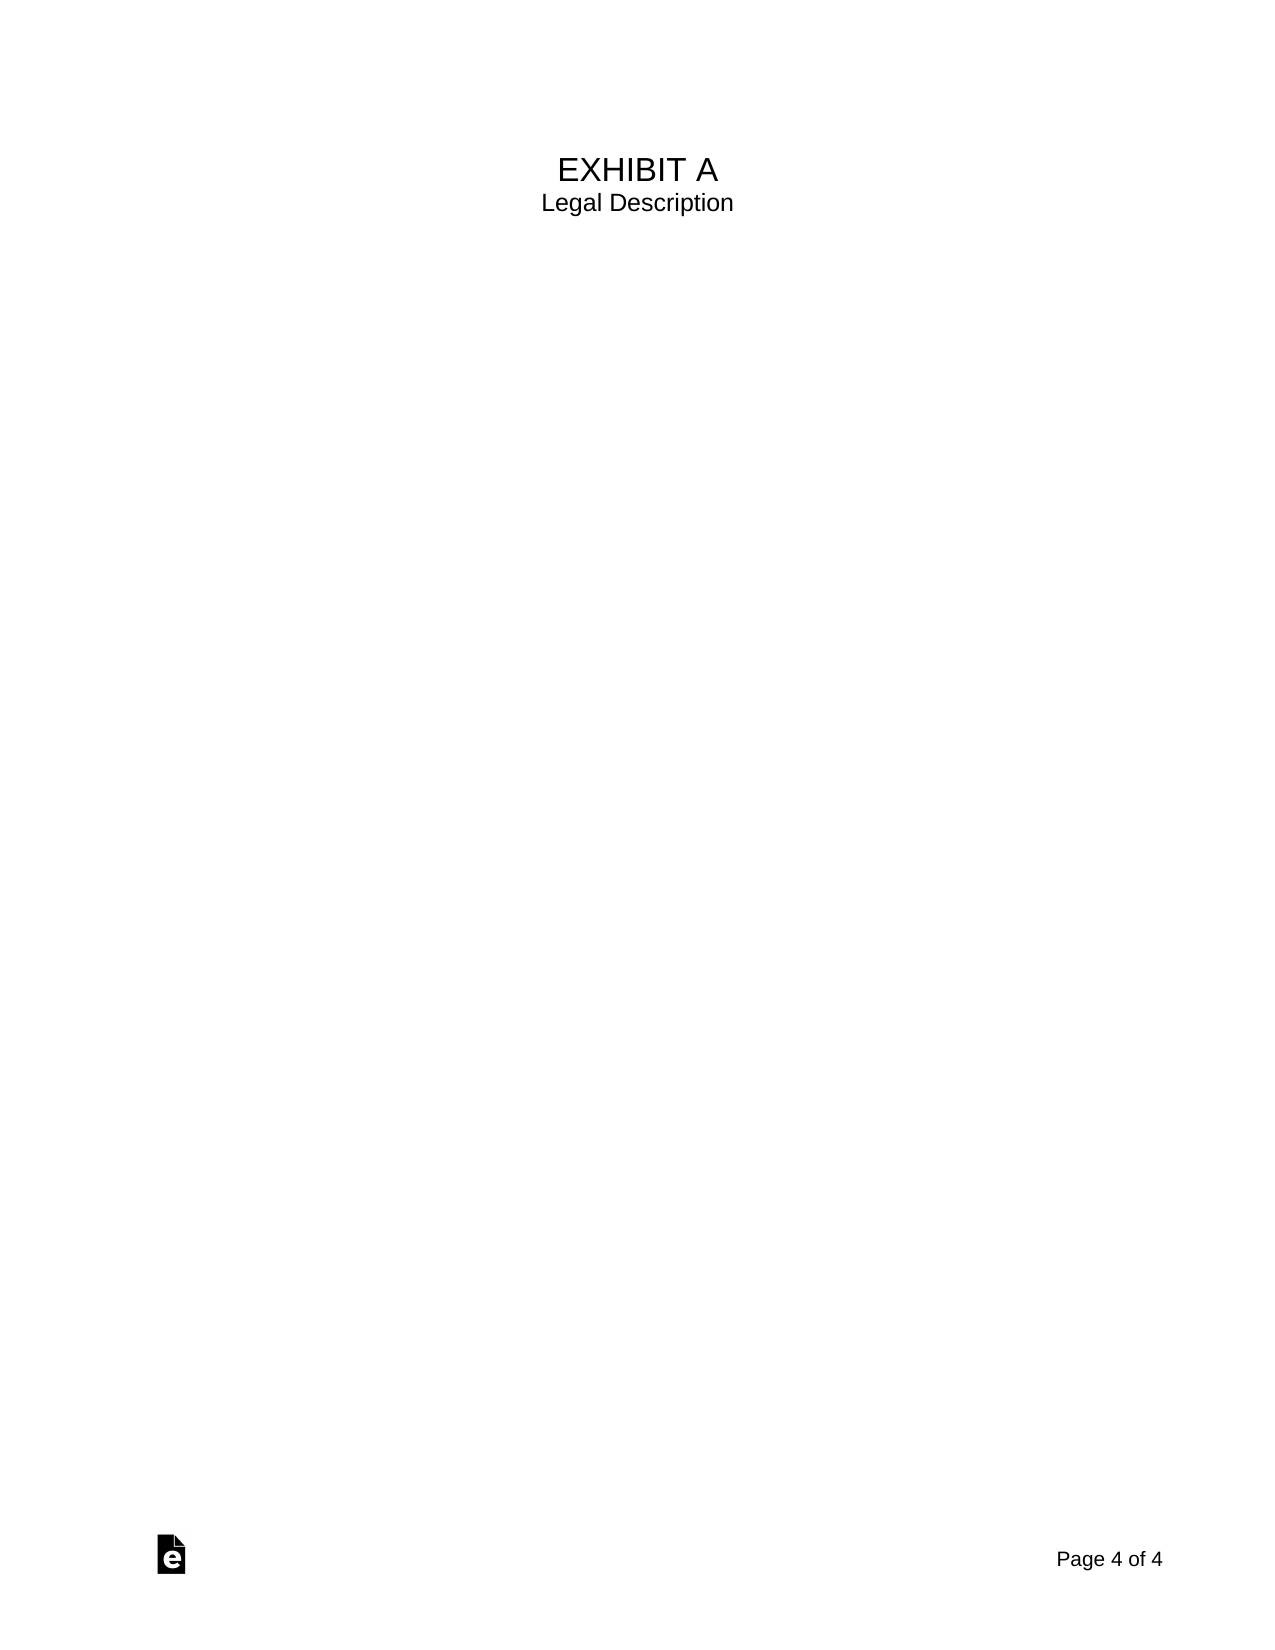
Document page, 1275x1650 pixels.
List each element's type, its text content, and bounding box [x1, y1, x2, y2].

text EXHIBIT A [150, 150, 1125, 188]
picture [150, 1533, 192, 1575]
text Legal Description [150, 188, 1125, 217]
